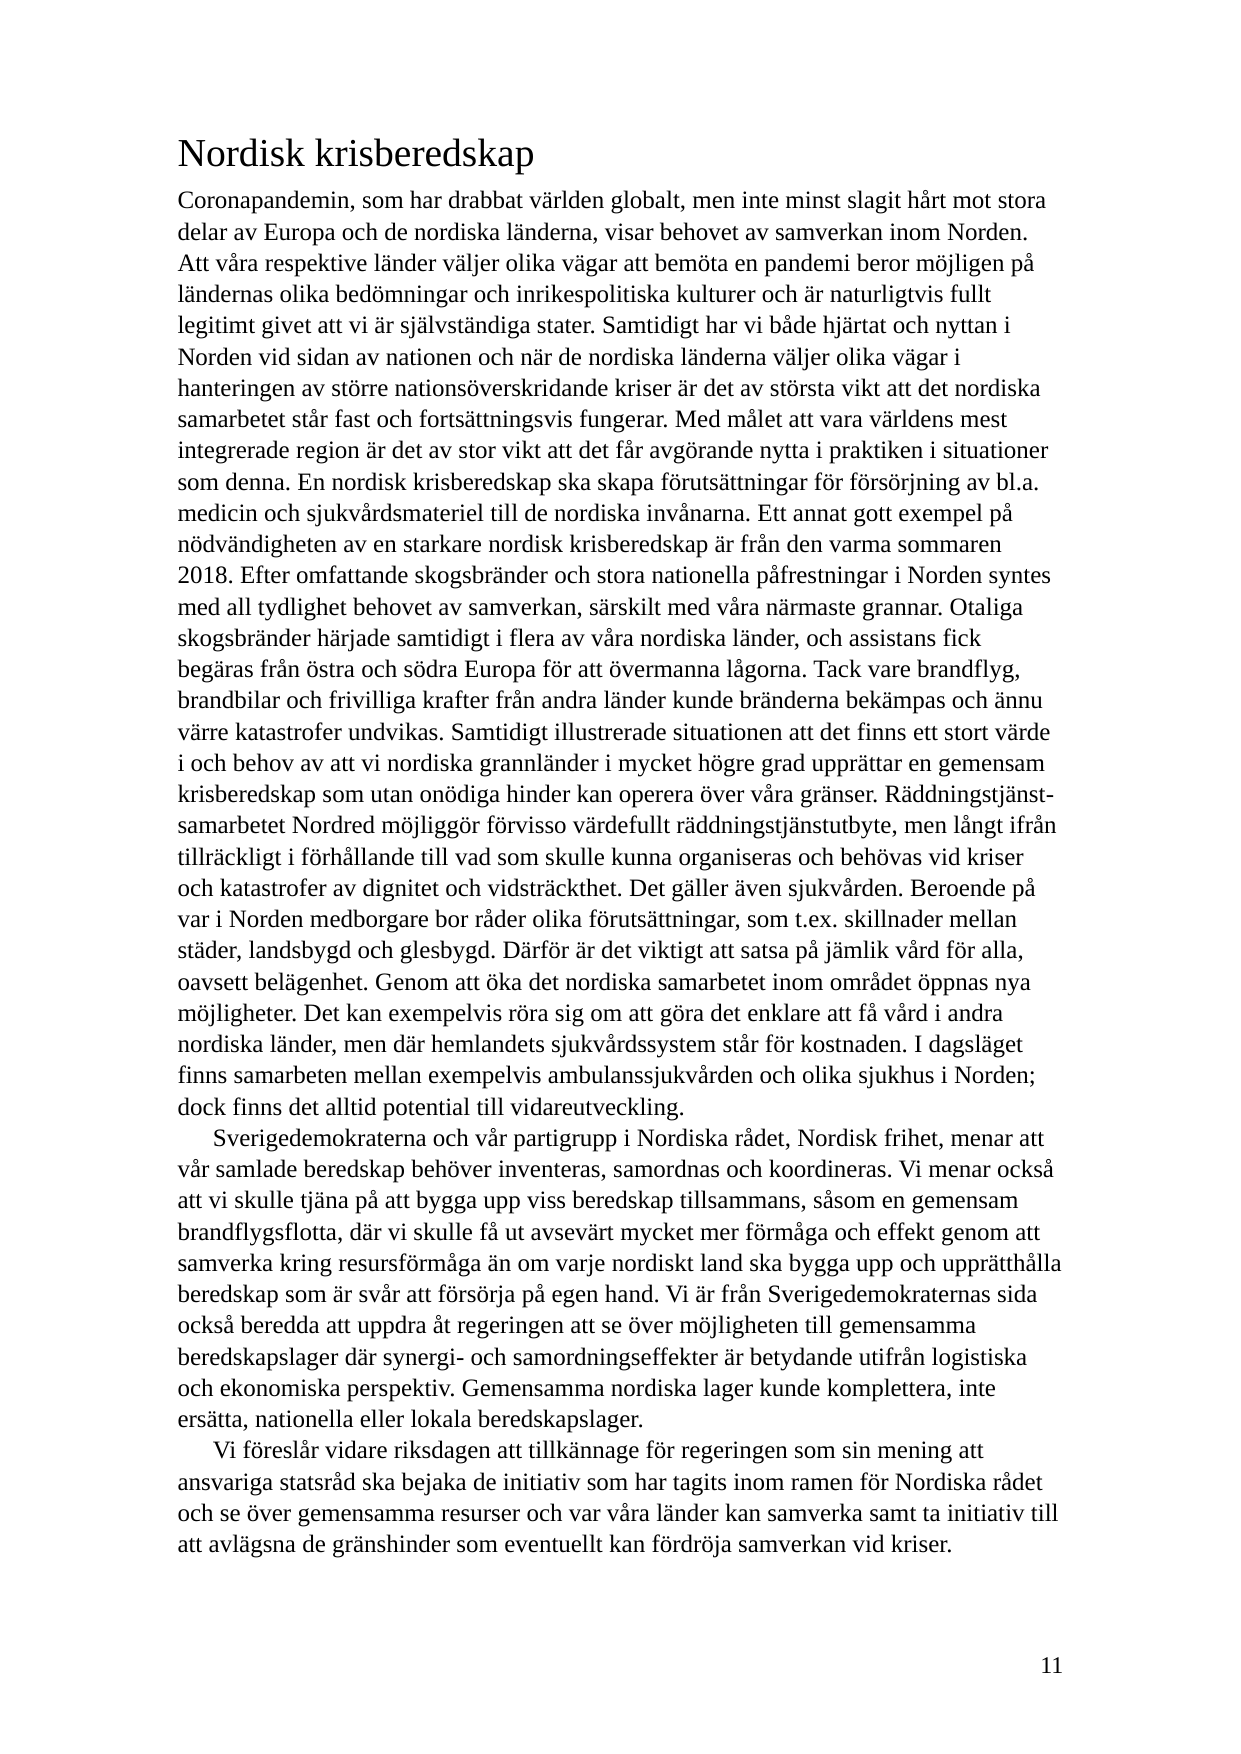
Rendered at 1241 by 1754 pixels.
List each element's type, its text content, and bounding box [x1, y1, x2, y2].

text Vi föreslår vidare riksdagen att tillkännage för regeringen som sin mening att ansvariga statsråd ska bejaka de initiativ som har tagits inom ramen för Nordiska rådet och se över gemensamma resurser och var våra länder kan samverka samt ta initiativ till att avlägsna de gränshinder som eventuellt kan fördröja samverkan vid kriser. [177, 1433, 1063, 1558]
text Coronapandemin, som har drabbat världen globalt, men inte minst slagit hårt mot stora delar av Europa och de nordiska länderna, visar behovet av samverkan inom Norden. Att våra respektive länder väljer olika vägar att bemöta en pandemi beror möjligen på ländernas olika bedömningar och inrikespolitiska kulturer och är naturligtvis fullt legitimt givet att vi är självständiga stater. Samtidigt har vi både hjärtat och nyttan i Norden vid sidan av nationen och när de nordiska länderna väljer olika vägar i hanteringen av större nationsöverskridande kriser är det av största vikt att det nordiska samarbetet står fast och fortsättningsvis fungerar. Med målet att vara världens mest integrerade region är det av stor vikt att det får avgörande nytta i praktiken i situationer som denna. En nordisk krisberedskap ska skapa förutsättningar för försörjning av bl.a. medicin och sjukvårdsmateriel till de nordiska invånarna. Ett annat gott exempel på nödvändigheten av en starkare nordisk krisberedskap är från den varma sommaren 2018. Efter omfattande skogsbränder och stora nationella påfrestningar i Norden syntes med all tydlighet behovet av samverkan, särskilt med våra närmaste grannar. Otaliga skogsbränder härjade samtidigt i flera av våra nordiska länder, och assistans fick begäras från östra och södra Europa för att övermanna lågorna. Tack vare brandflyg, brandbilar och frivilliga krafter från andra länder kunde bränderna bekämpas och ännu värre katastrofer undvikas. Samtidigt illustrerade situationen att det finns ett stort värde i och behov av att vi nordiska grannländer i mycket högre grad upprättar en gemensam krisberedskap som utan onödiga hinder kan operera över våra gränser. Räddningstjänstsamarbetet Nordred möjliggör förvisso värdefullt räddningstjänstutbyte, men långt ifrån tillräckligt i förhållande till vad som skulle kunna organiseras och behövas vid kriser och katastrofer av dignitet och vidsträckthet. Det gäller även sjukvården. Beroende på var i Norden medborgare bor råder olika förutsättningar, som t.ex. skillnader mellan städer, landsbygd och glesbygd. Därför är det viktigt att satsa på jämlik vård för alla, oavsett belägenhet. Genom att öka det nordiska samarbetet inom området öppnas nya möjligheter. Det kan exempelvis röra sig om att göra det enklare att få vård i andra nordiska länder, men där hemlandets sjukvårdssystem står för kostnaden. I dagsläget finns samarbeten mellan exempelvis ambulanssjukvården och olika sjukhus i Norden; dock finns det alltid potential till vidareutveckling. [177, 183, 1063, 1120]
text Sverigedemokraterna och vår partigrupp i Nordiska rådet, Nordisk frihet, menar att vår samlade beredskap behöver inventeras, samordnas och koordineras. Vi menar också att vi skulle tjäna på att bygga upp viss beredskap tillsammans, såsom en gemensam brandflygsflotta, där vi skulle få ut avsevärt mycket mer förmåga och effekt genom att samverka kring resursförmåga än om varje nordiskt land ska bygga upp och upprätthålla beredskap som är svår att försörja på egen hand. Vi är från Sverigedemokraternas sida också beredda att uppdra åt regeringen att se över möjligheten till gemensamma beredskapslager där synergi- och samordningseffekter är betydande utifrån logistiska och ekonomiska perspektiv. Gemensamma nordiska lager kunde komplettera, inte ersätta, nationella eller lokala beredskapslager. [177, 1120, 1063, 1433]
subtitle Nordisk krisberedskap [177, 134, 1063, 174]
